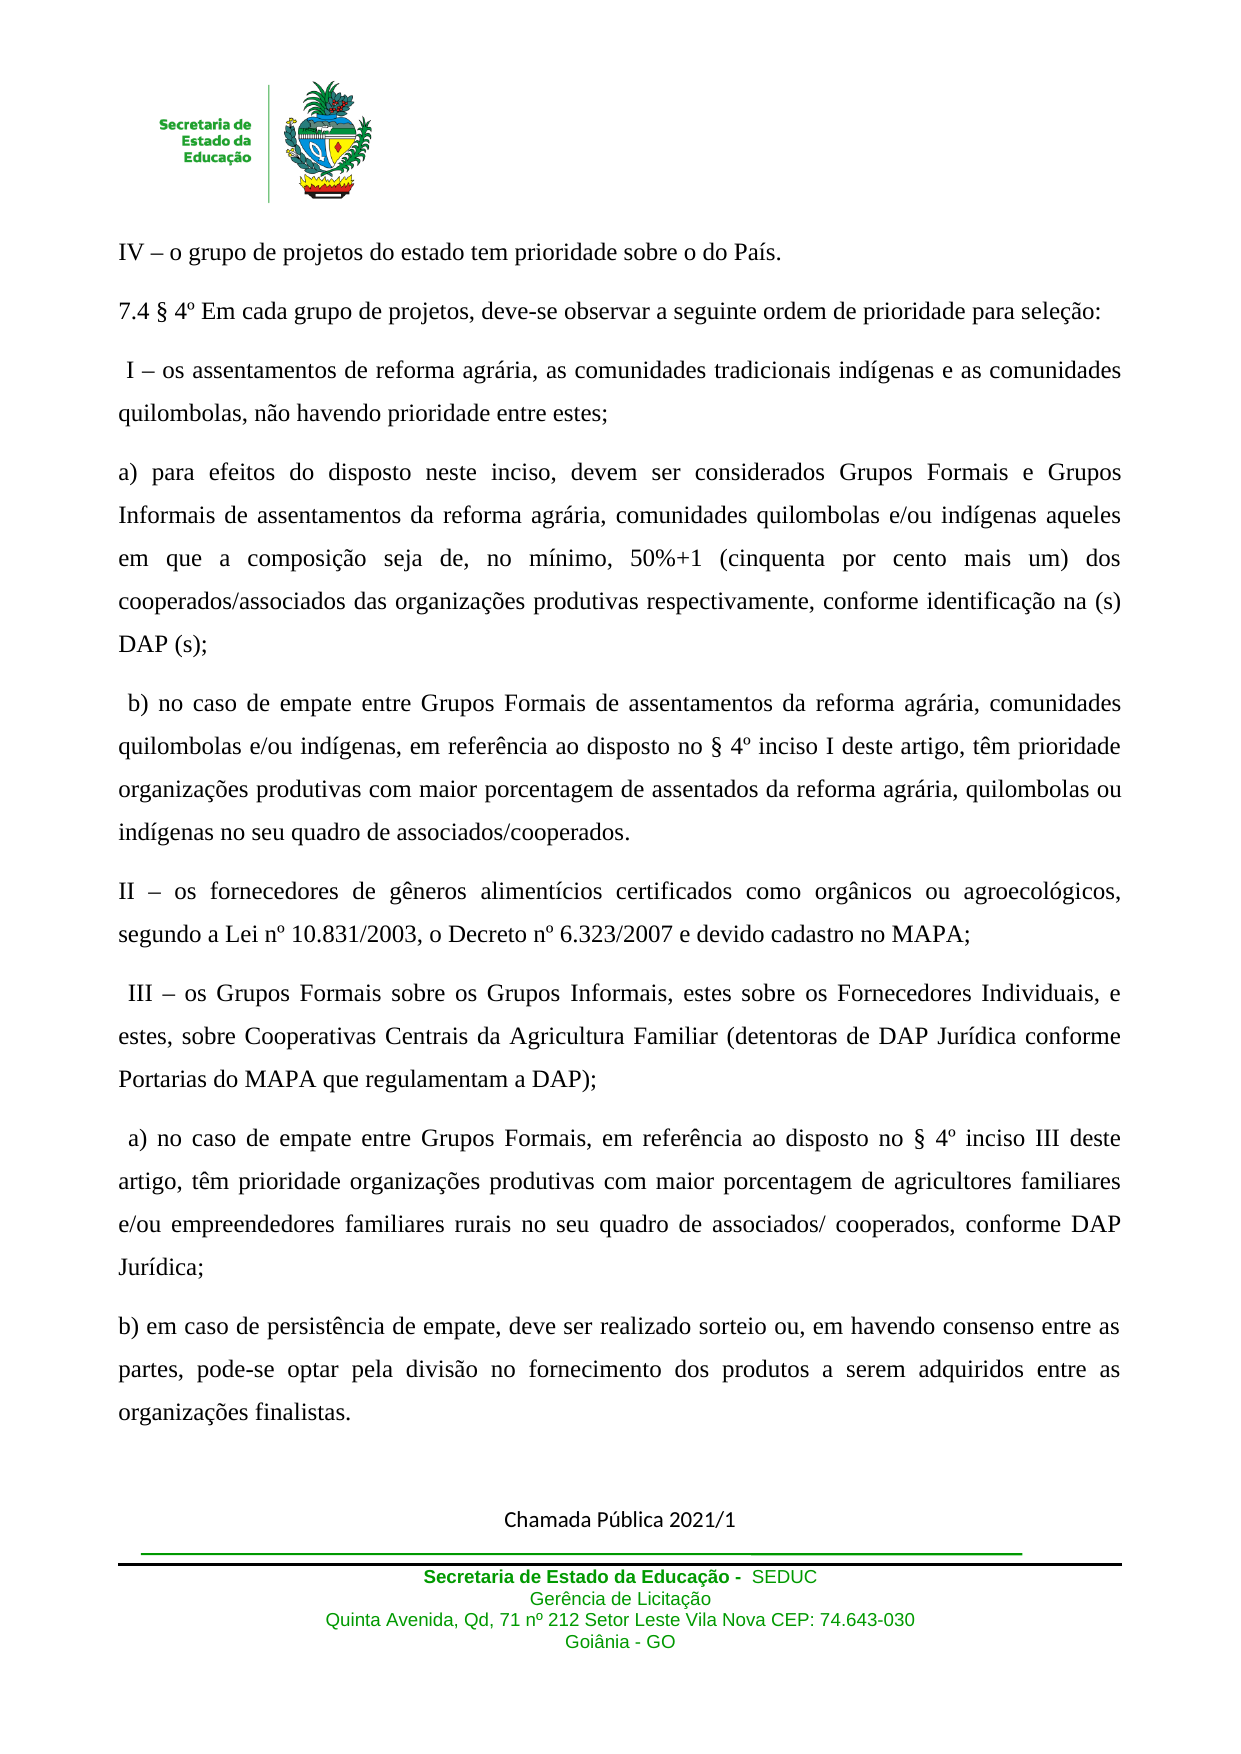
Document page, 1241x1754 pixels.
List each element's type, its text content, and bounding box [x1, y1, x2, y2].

text III – os Grupos Formais sobre os Grupos Informais, estes sobre os Fornecedores Individuais, e estes, sobre Cooperativas Centrais da Agricultura Familiar (detentoras de DAP Jurídica conforme Portarias do MAPA que regulamentam a DAP); [118, 978, 1122, 1093]
text b) em caso de persistência de empate, deve ser realizado sorteio ou, em havendo consenso entre as partes, pode-se optar pela divisão no fornecimento dos produtos a serem adquiridos entre as organizações finalistas. [118, 1311, 1122, 1426]
text 7.4 § 4º Em cada grupo de projetos, deve-se observar a seguinte ordem de prioridade para seleção: [118, 296, 1122, 325]
text IV – o grupo de projetos do estado tem prioridade sobre o do País. [118, 237, 1122, 266]
text I – os assentamentos de reforma agrária, as comunidades tradicionais indígenas e as comunidades quilombolas, não havendo prioridade entre estes; [118, 355, 1122, 427]
text b) no caso de empate entre Grupos Formais de assentamentos da reforma agrária, comunidades quilombolas e/ou indígenas, em referência ao disposto no § 4º inciso I deste artigo, têm prioridade organizações produtivas com maior porcentagem de assentados da reforma agrária, quilombolas ou indígenas no seu quadro de associados/cooperados. [118, 688, 1122, 846]
picture [118, 73, 412, 210]
text a) no caso de empate entre Grupos Formais, em referência ao disposto no § 4º inciso III deste artigo, têm prioridade organizações produtivas com maior porcentagem de agricultores familiares e/ou empreendedores familiares rurais no seu quadro de associados/ cooperados, conforme DAP Jurídica; [118, 1123, 1122, 1281]
text a) para efeitos do disposto neste inciso, devem ser considerados Grupos Formais e Grupos Informais de assentamentos da reforma agrária, comunidades quilombolas e/ou indígenas aqueles em que a composição seja de, no mínimo, 50%+1 (cinquenta por cento mais um) dos cooperados/associados das organizações produtivas respectivamente, conforme identificação na (s) DAP (s); [118, 457, 1122, 658]
text II – os fornecedores de gêneros alimentícios certificados como orgânicos ou agroecológicos, segundo a Lei nº 10.831/2003, o Decreto nº 6.323/2007 e devido cadastro no MAPA; [118, 876, 1122, 948]
